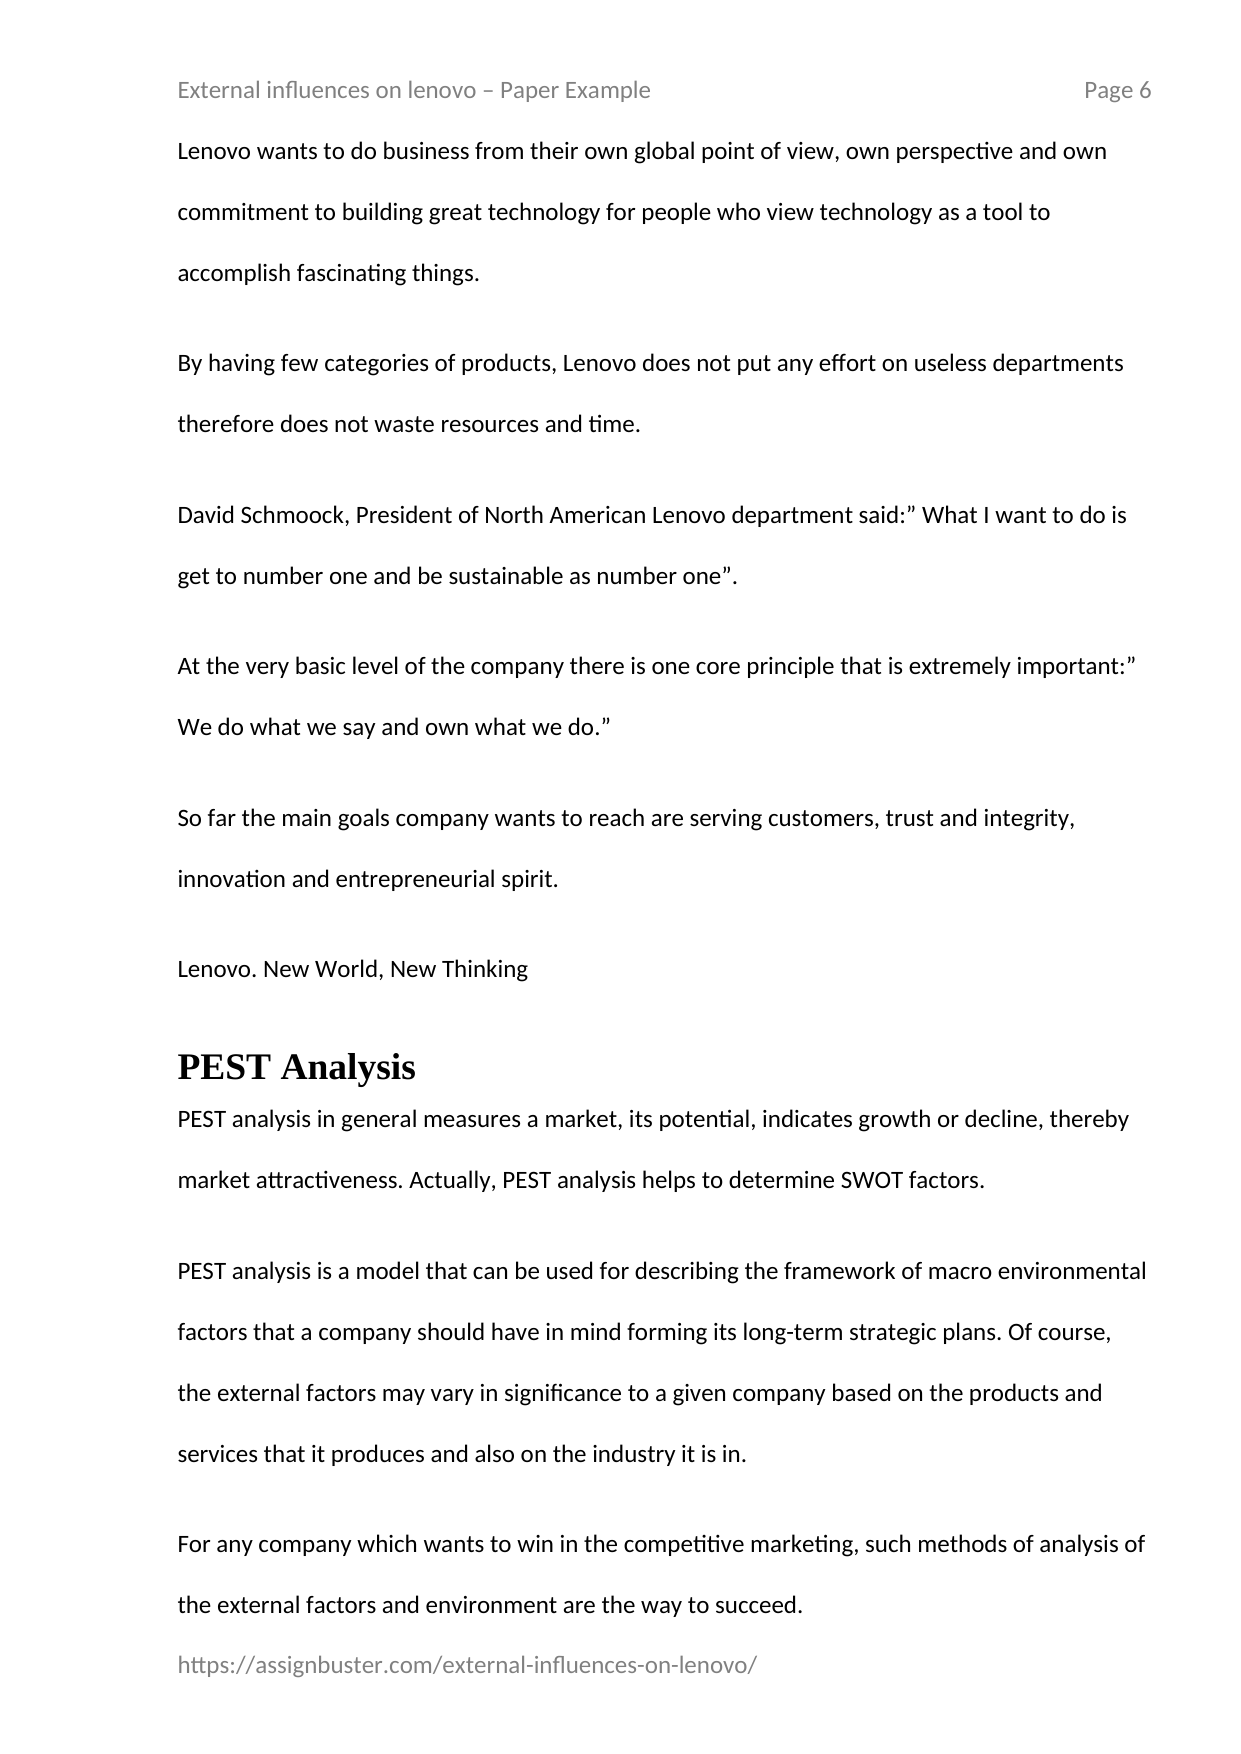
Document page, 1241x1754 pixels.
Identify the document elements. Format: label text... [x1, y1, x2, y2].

text By having few categories of products, Lenovo does not put any effort on useless departments therefore does not waste resources and time. [177, 347, 1152, 439]
text Lenovo wants to do business from their own global point of view, own perspective and own commitment to building great technology for people who view technology as a tool to accomplish fascinating things. [177, 135, 1152, 287]
text PEST analysis is a model that can be used for describing the framework of macro environmental factors that a company should have in mind forming its long-term strategic plans. Of course, the external factors may vary in significance to a given company based on the products and services that it produces and also on the industry it is in. [177, 1255, 1152, 1468]
text For any company which wants to win in the competitive marketing, such methods of analysis of the external factors and environment are the way to succeed. [177, 1528, 1152, 1620]
text So far the main goals company wants to reach are serving customers, trust and integrity, innovation and entrepreneurial spirit. [177, 802, 1152, 894]
text David Schmoock, President of North American Lenovo department said:” What I want to do is get to number one and be sustainable as number one”. [177, 499, 1152, 591]
subtitle PEST Analysis [177, 1044, 1152, 1087]
text Lenovo. New World, New Thinking [177, 954, 1152, 984]
text PEST analysis in general measures a market, its potential, indicates growth or decline, thereby market attractiveness. Actually, PEST analysis helps to determine SWOT factors. [177, 1103, 1152, 1195]
text At the very basic level of the company there is one core principle that is extremely important:” We do what we say and own what we do.” [177, 651, 1152, 742]
